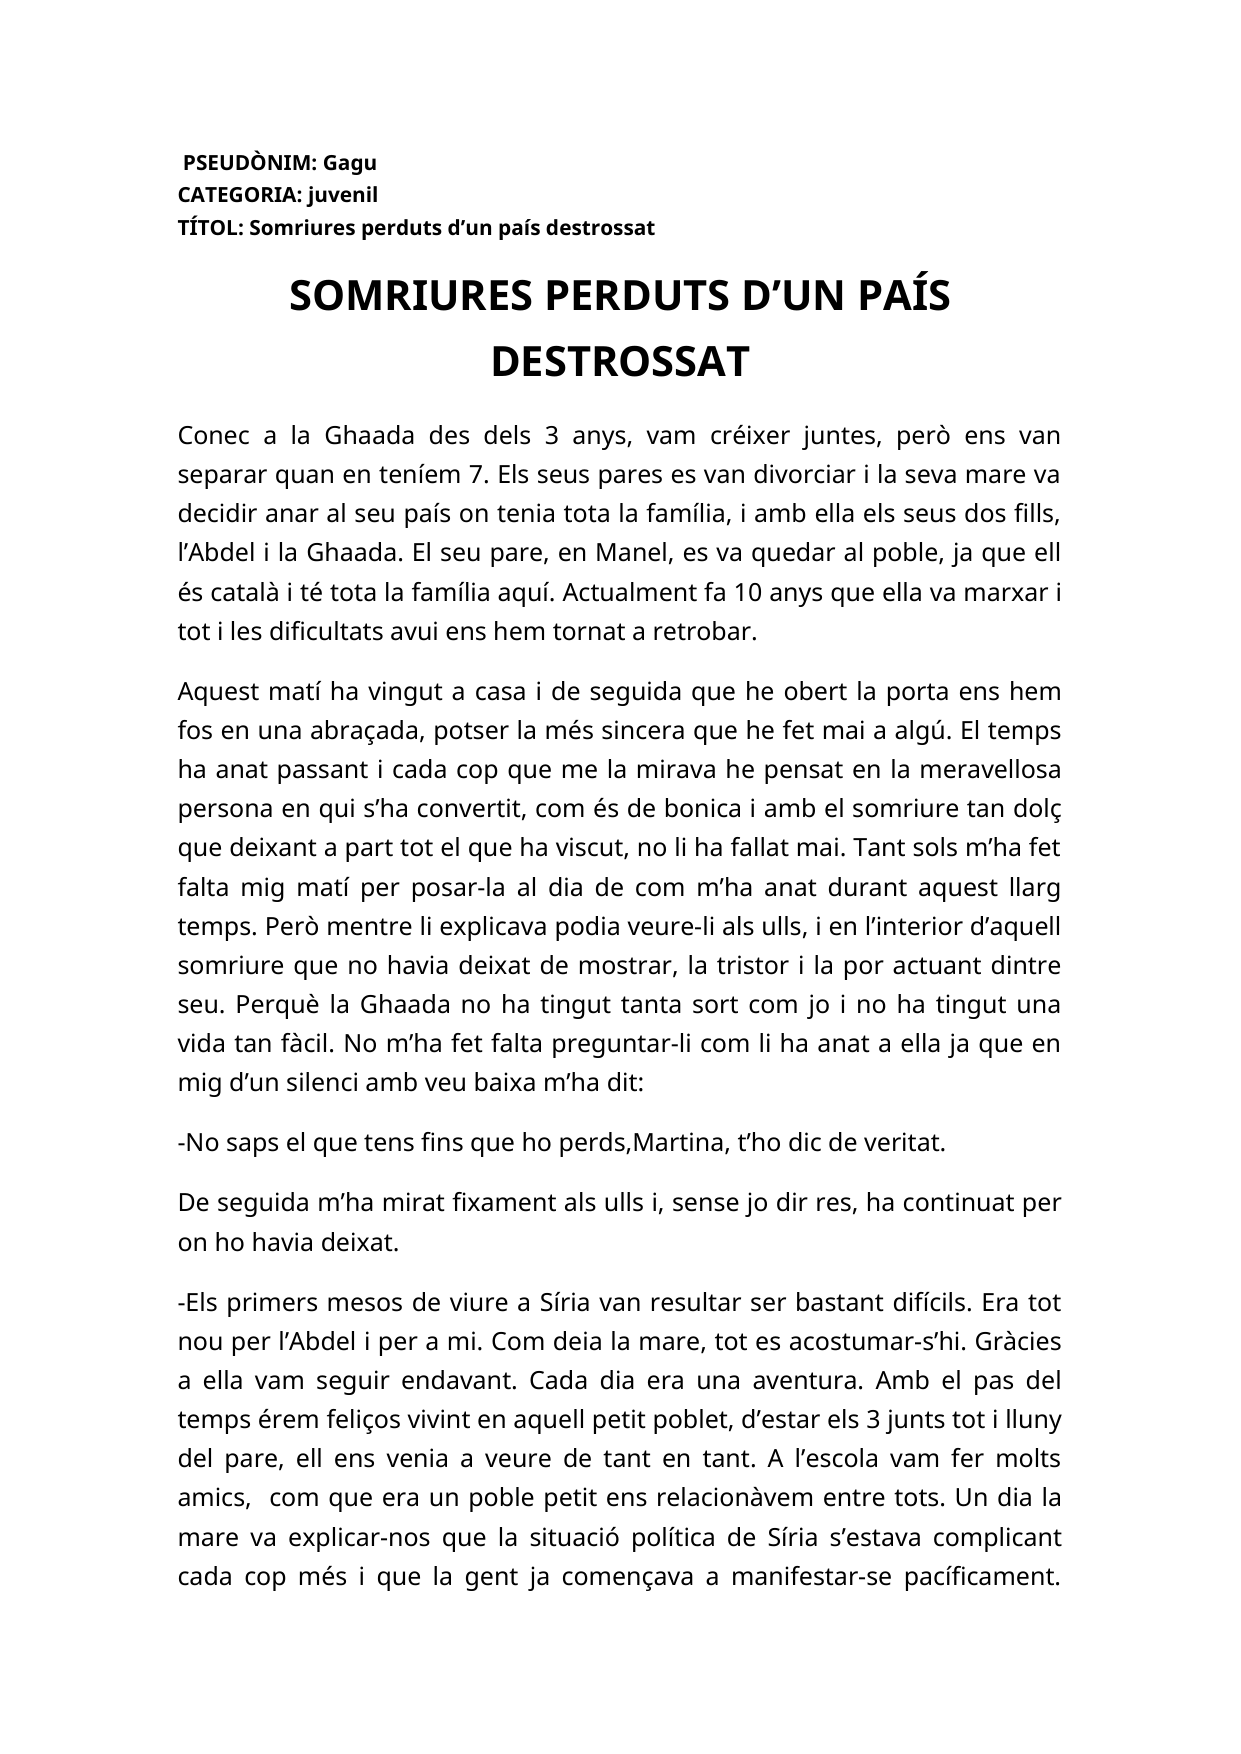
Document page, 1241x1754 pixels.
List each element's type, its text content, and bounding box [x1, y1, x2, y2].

text -No saps el que tens fins que ho perds,Martina, t’ho dic de veritat. [177, 1125, 1063, 1159]
text PSEUDÒNIM: Gagu CATEGORIA: juvenil TÍTOL: Somriures perduts d’un país destrossat [177, 148, 1063, 241]
text Conec a la Ghaada des dels 3 anys, vam créixer juntes, però ens van separar quan en teníem 7. Els seus pares es van divorciar i la seva mare va decidir anar al seu país on tenia tota la família, i amb ella els seus dos fills, l’Abdel i la Ghaada. El seu pare, en Manel, es va quedar al poble, ja que ell és català i té tota la família aquí. Actualment fa 10 anys que ella va marxar i tot i les dificultats avui ens hem tornat a retrobar. [177, 417, 1063, 647]
text SOMRIURES PERDUTS D’UN PAÍS DESTROSSAT [177, 266, 1063, 388]
text De seguida m’ha mirat fixament als ulls i, sense jo dir res, ha continuat per on ho havia deixat. [177, 1185, 1063, 1258]
text Aquest matí ha vingut a casa i de seguida que he obert la porta ens hem fos en una abraçada, potser la més sincera que he fet mai a algú. El temps ha anat passant i cada cop que me la mirava he pensat en la meravellosa persona en qui s’ha convertit, com és de bonica i amb el somriure tan dolç que deixant a part tot el que ha viscut, no li ha fallat mai. Tant sols m’ha fet falta mig matí per posar-la al dia de com m’ha anat durant aquest llarg temps. Però mentre li explicava podia veure-li als ulls, i en l’interior d’aquell somriure que no havia deixat de mostrar, la tristor i la por actuant dintre seu. Perquè la Ghaada no ha tingut tanta sort com jo i no ha tingut una vida tan fàcil. No m’ha fet falta preguntar-li com li ha anat a ella ja que en mig d’un silenci amb veu baixa m’ha dit: [177, 673, 1063, 1099]
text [177, 1284, 1063, 1592]
